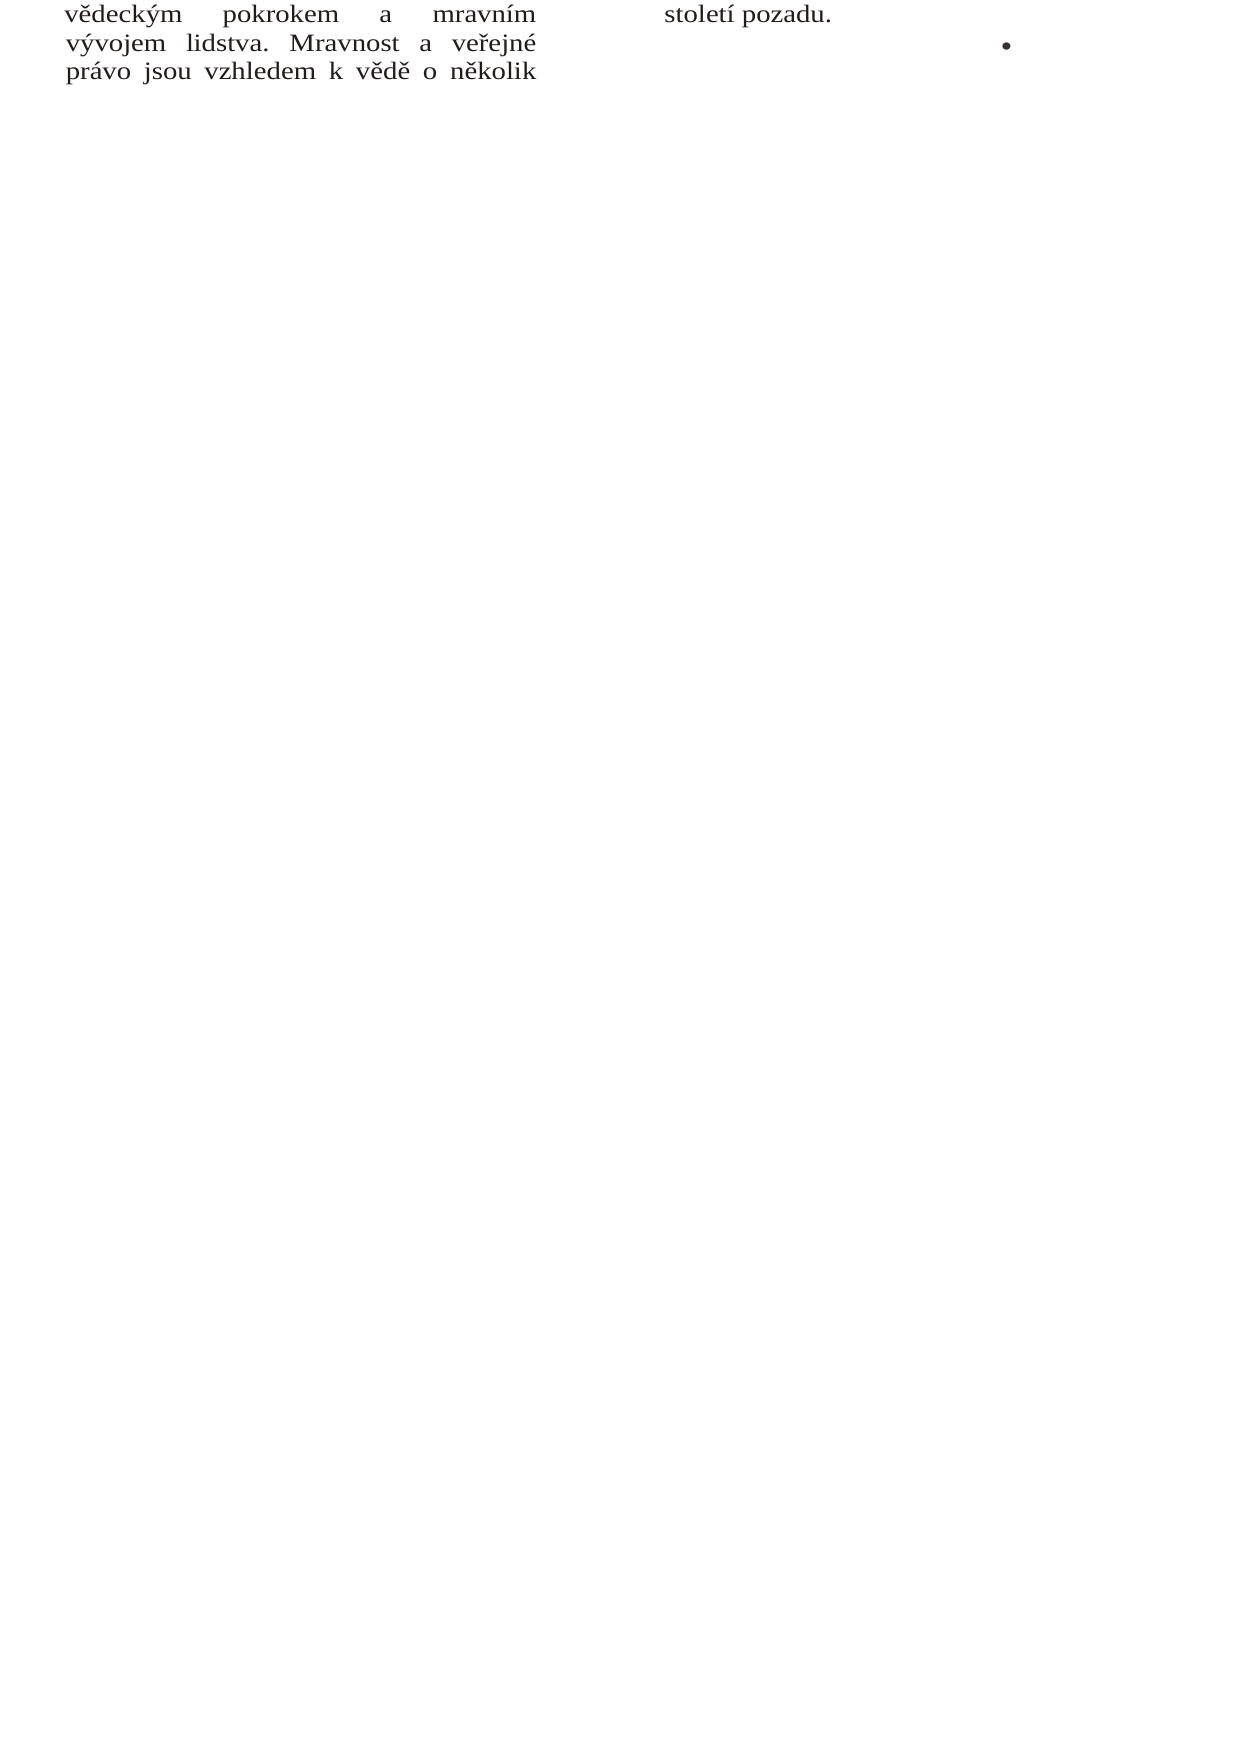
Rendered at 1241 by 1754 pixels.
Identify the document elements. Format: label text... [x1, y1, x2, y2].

text vědeckým pokrokem a mravním vývojem lidstva. Mravnost a veřejné právo jsou vzhledem k vědě o několik století pozadu. [64, 0, 537, 84]
text vědeckým pokrokem a mravním vývojem lidstva. Mravnost a veřejné právo jsou vzhledem k vědě o několik století pozadu. [663, 0, 1182, 28]
text • [772, 30, 1240, 61]
